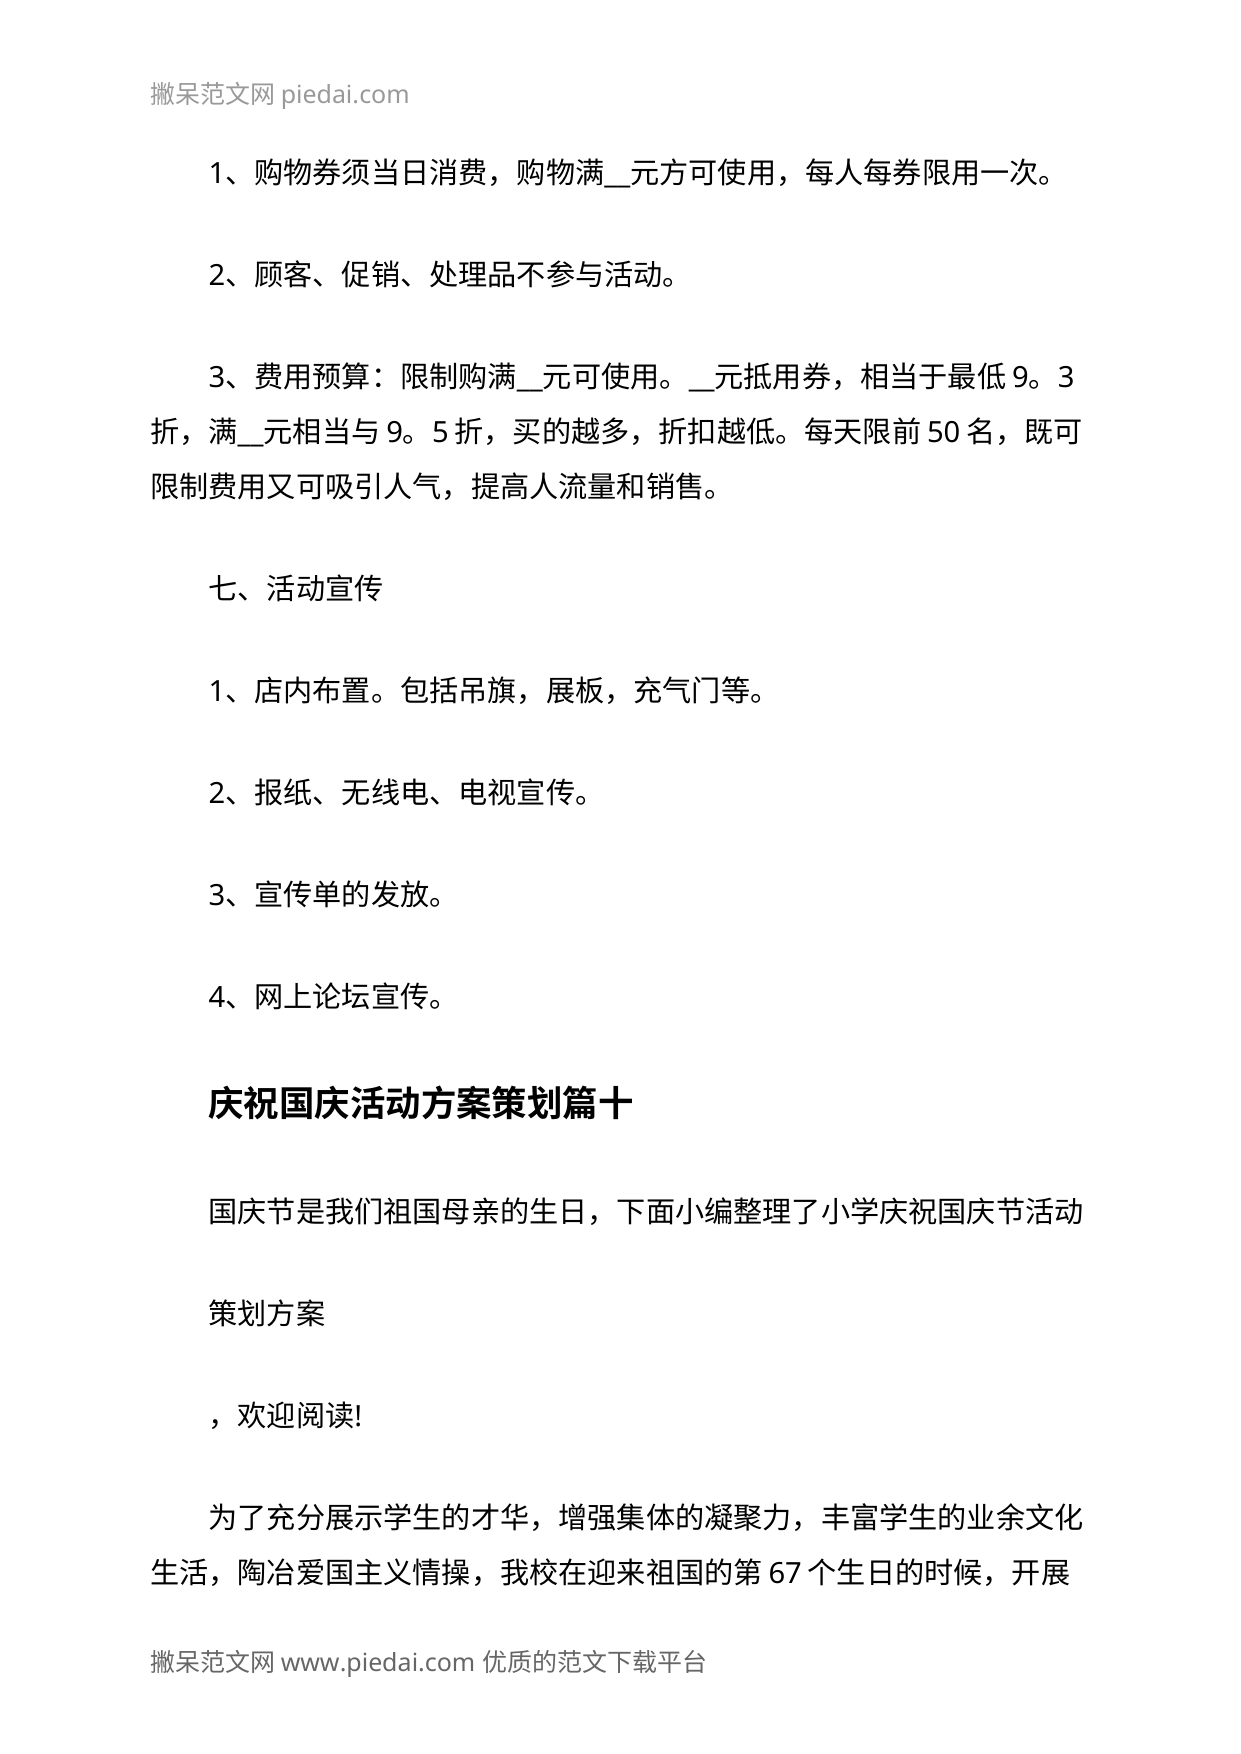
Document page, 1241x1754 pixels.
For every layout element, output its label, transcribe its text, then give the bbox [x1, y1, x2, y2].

text 国庆节是我们祖国母亲的生日，下面小编整理了小学庆祝国庆节活动 [150, 1189, 1090, 1231]
text 策划方案 [150, 1291, 1090, 1333]
text 1、店内布置。包括吊旗，展板，充气门等。 [150, 667, 1090, 710]
text 2、报纸、无线电、电视宣传。 [150, 769, 1090, 812]
text 庆祝国庆活动方案策划篇十 [150, 1075, 1090, 1127]
text 1、购物券须当日消费，购物满__元方可使用，每人每券限用一次。 [150, 150, 1090, 192]
text 七、活动宣传 [150, 566, 1090, 608]
text ，欢迎阅读! [150, 1392, 1090, 1435]
text 3、费用预算：限制购满__元可使用。__元抵用券，相当于最低9。3折，满__元相当与9。5折，买的越多，折扣越低。每天限前50名，既可限制费用又可吸引人气，提高人流量和销售。 [150, 354, 1090, 506]
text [150, 1494, 1090, 1592]
text 2、顾客、促销、处理品不参与活动。 [150, 252, 1090, 294]
text 3、宣传单的发放。 [150, 871, 1090, 914]
text 4、网上论坛宣传。 [150, 973, 1090, 1016]
